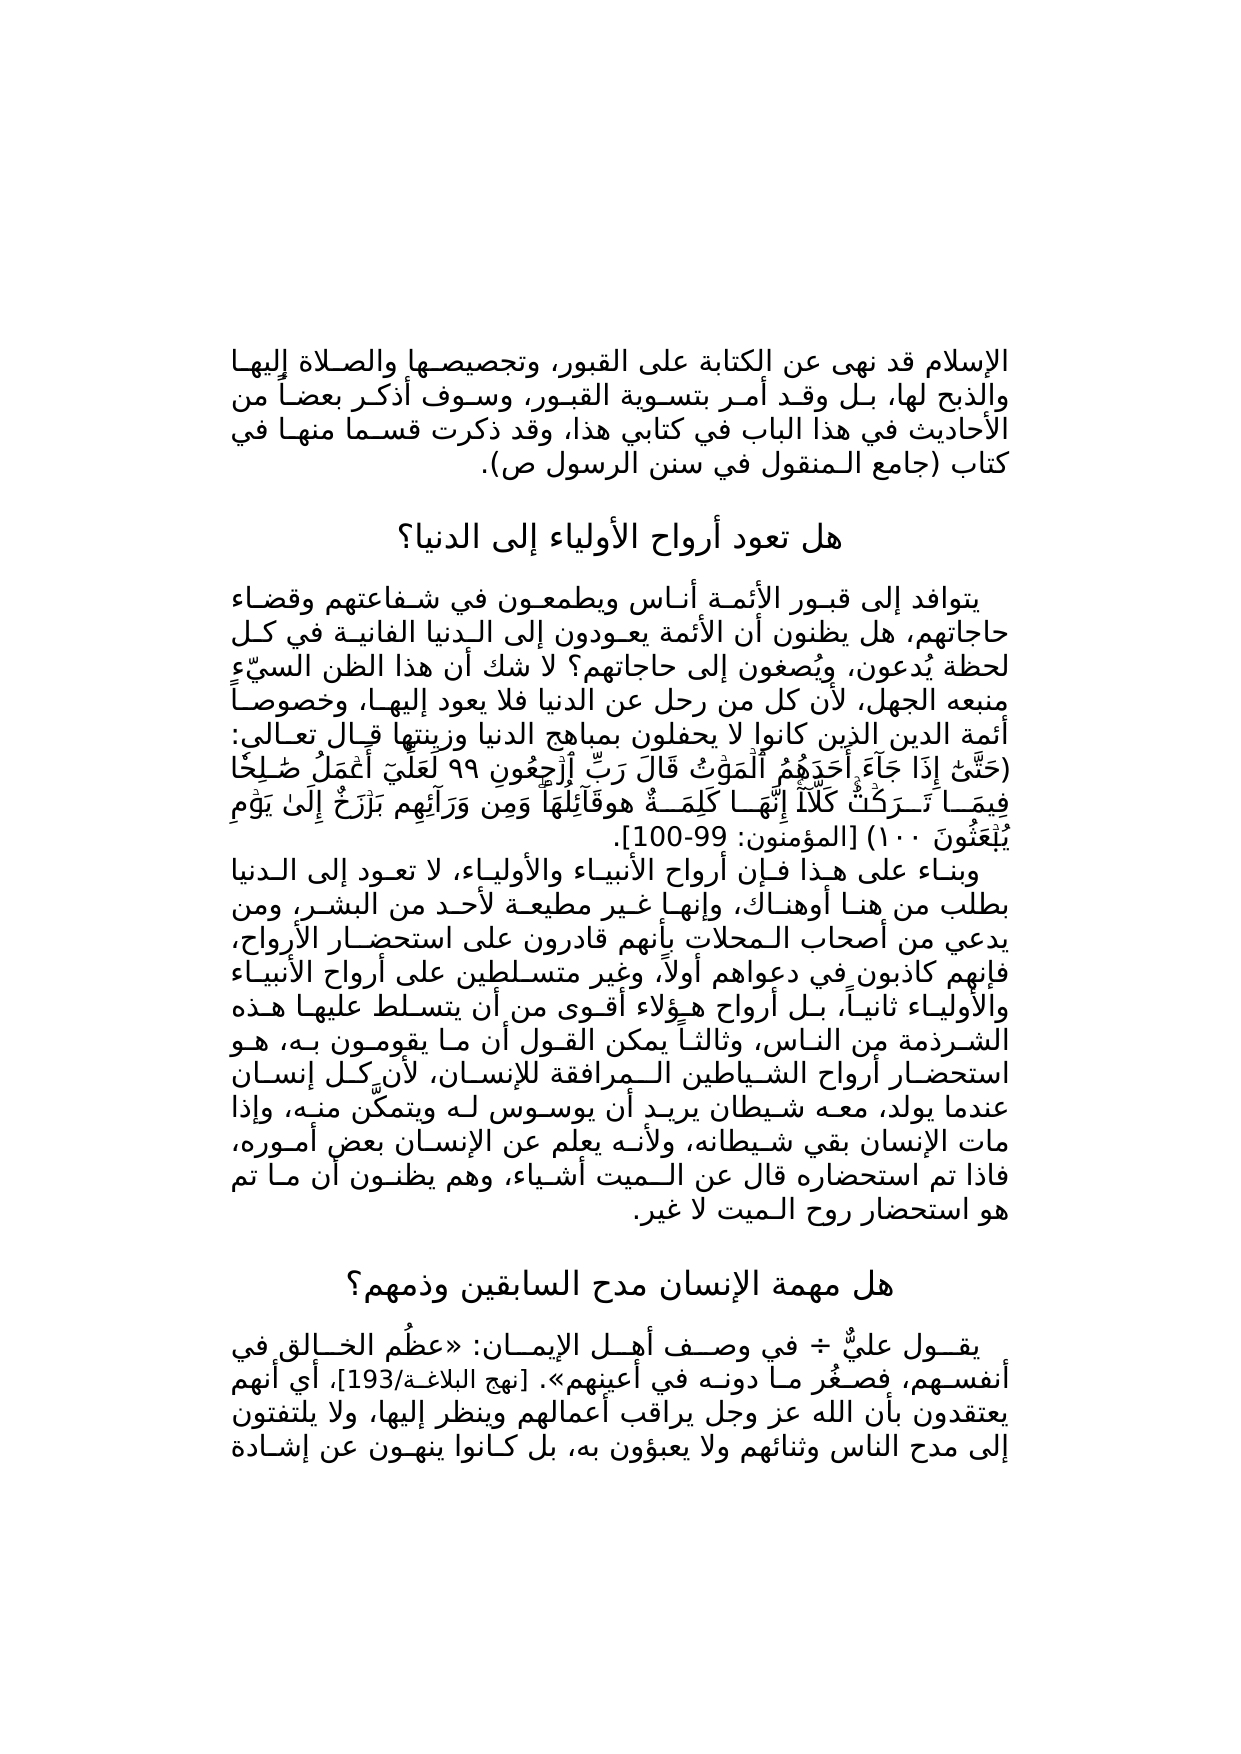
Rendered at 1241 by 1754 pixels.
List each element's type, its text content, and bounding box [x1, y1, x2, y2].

text يتوافد إلى قبور الأئمة أناس ويطمعون في شفاعتهم وقضاء حاجاتهم، هل يظنون أن الأئمة يعودون إلى الدنيا الفانية في كل لحظة يُدعون، ويُصغون إلى حاجاتهم؟ لا شك أن هذا الظن السيّء منبعه الجهل، لأن كل من رحل عن الدنيا فلا يعود إليها، وخصوصاً أئمة الدين الذين كانوا لا يحفلون بمباهج الدنيا وزينتها قال تعالى: ﴿حَتَّىٰٓ إِذَا جَآءَ أَحَدَهُمُ ٱلۡمَوۡتُ قَالَ رَبِّ ٱرۡجِعُونِ ٩٩ لَعَلِّيٓ أَعۡمَلُ صَٰلِحٗا فِيمَا تَرَكۡتُۚ كَلَّآۚ إِنَّهَا كَلِمَةٌ هوقَآئِلُهَاۖ وَمِن وَرَآئِهِم بَرۡزَخٌ إِلَىٰ يَوۡمِ يُبۡعَثُونَ ١٠٠﴾ [المؤمنون: 99-100]. [230, 581, 1010, 853]
text وبناء على هذا فإن أرواح الأنبياء والأولياء، لا تعود إلى الدنيا بطلب من هنا أوهناك، وإنها غير مطيعة لأحد من البشر، ومن يدعي من أصحاب الـمحلات بأنهم قادرون على استحضار الأرواح، فإنهم كاذبون في دعواهم أولاً، وغير متسلطين على أرواح الأنبياء والأولياء ثانياً، بل أرواح هؤلاء أقوى من أن يتسلط عليها هذه الشرذمة من الناس، وثالثاً يمكن القول أن ما يقومون به، هو استحضار أرواح الشياطين الـمرافقة للإنسان، لأن كل إنسان عندما يولد، معه شيطان يريد أن يوسوس له ويتمكَّن منه، وإذا مات الإنسان بقي شيطانه، ولأنه يعلم عن الإنسان بعض أموره، فاذا تم استحضاره قال عن الـميت أشياء، وهم يظنون أن ما تم هو استحضار روح الـميت لا غير. [230, 853, 1010, 1227]
text هل تعود أرواح الأولياء إلى الدنيا؟ [230, 517, 1010, 556]
text هل مهمة الإنسان مدح السابقين وذمهم؟ [230, 1264, 1010, 1303]
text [230, 344, 1010, 480]
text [230, 1328, 1010, 1464]
